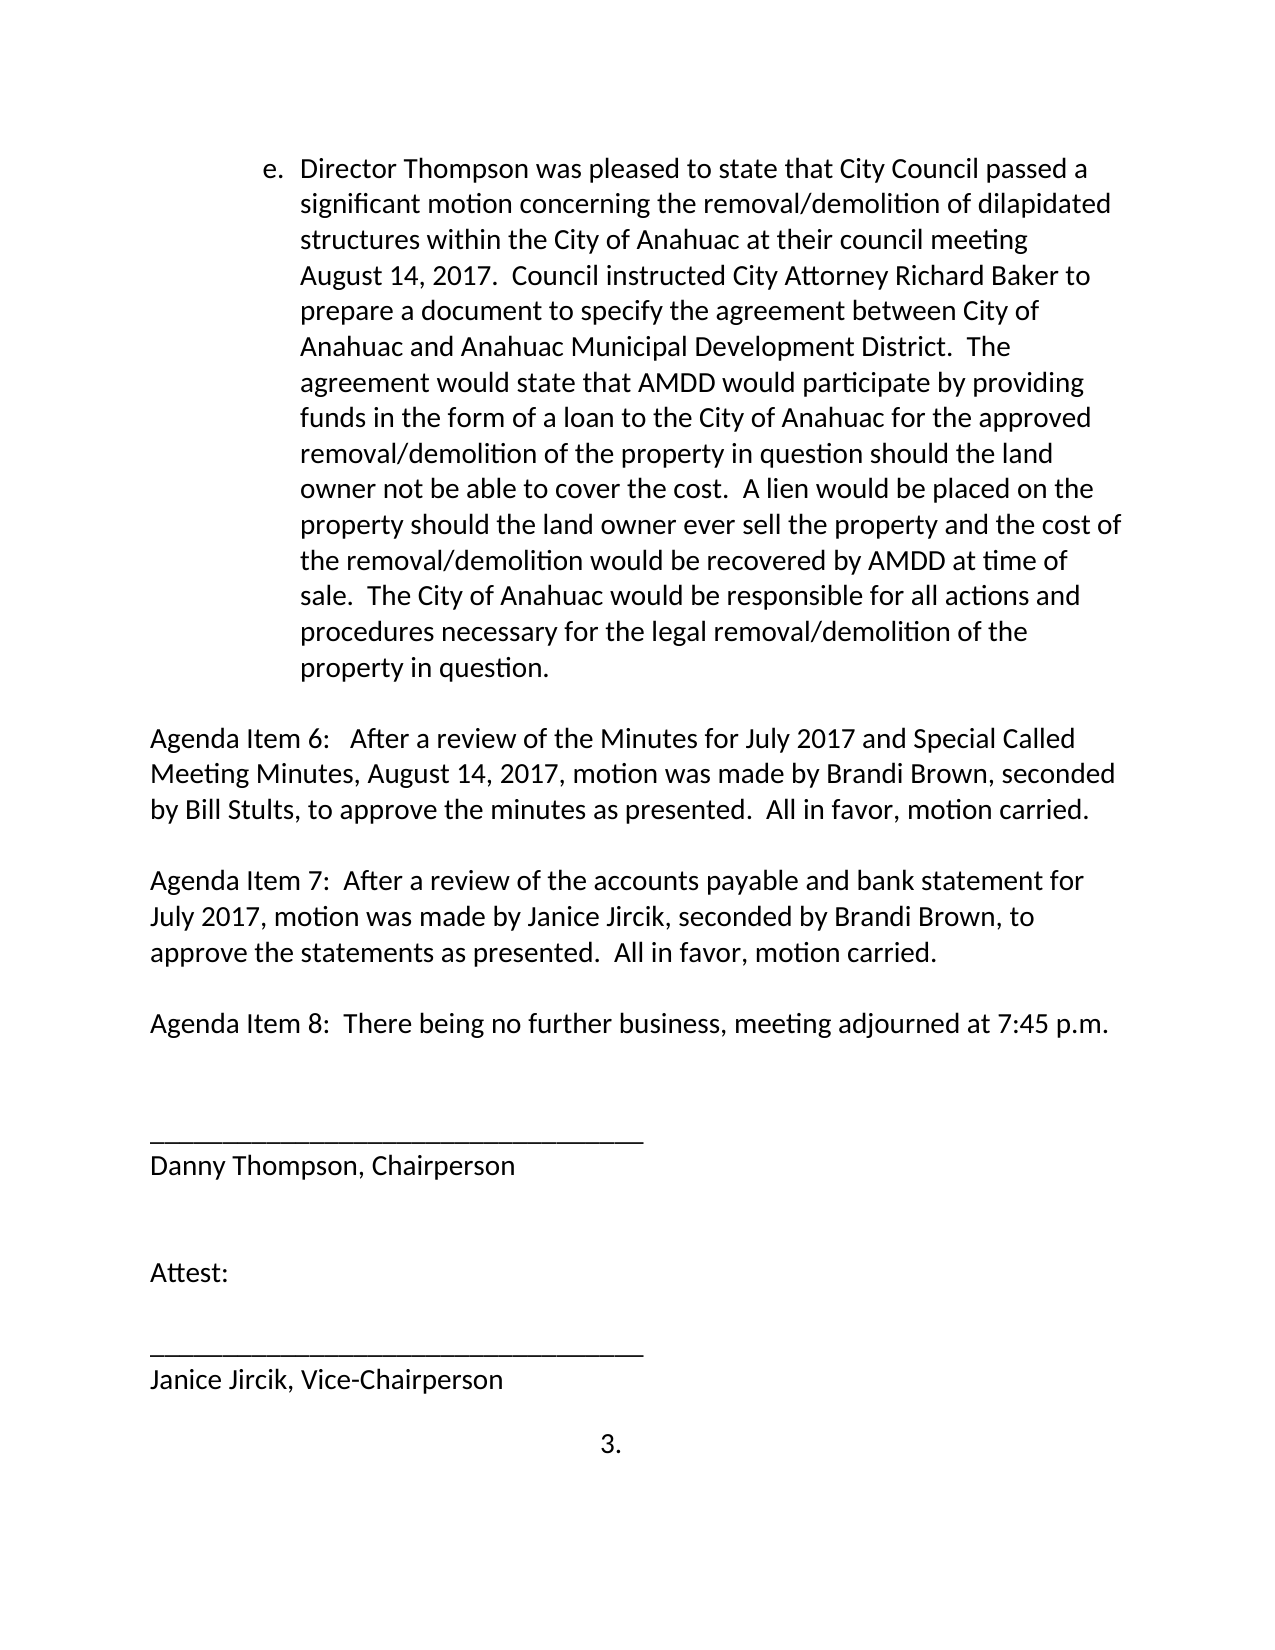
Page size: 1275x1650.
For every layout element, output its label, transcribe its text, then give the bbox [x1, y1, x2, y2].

text 3. [150, 1425, 1125, 1461]
text Agenda Item 8: There being no further business, meeting adjourned at 7:45 p.m. [150, 1005, 1125, 1041]
list Director Thompson was pleased to state that City Council passed a significant motion concerning the removal/demolition of dilapidated structures within the City of Anahuac at their council meeting [262, 150, 1125, 257]
text __________________________________ [150, 1326, 1125, 1361]
text Danny Thompson, Chairperson [150, 1147, 1125, 1183]
text __________________________________ [150, 1112, 1125, 1147]
text Janice Jircik, Vice-Chairperson [150, 1361, 1125, 1397]
text Agenda Item 6: After a review of the Minutes for July 2017 and Special Called Meeting Minutes, August 14, 2017, motion was made by Brandi Brown, seconded by Bill Stults, to approve the minutes as presented. All in favor, motion carried. [150, 720, 1125, 827]
text August 14, 2017. Council instructed City Attorney Richard Baker to prepare a document to specify the agreement between City of Anahuac and Anahuac Municipal Development District. The agreement would state that AMDD would participate by providing funds in the form of a loan to the City of Anahuac for the approved removal/demolition of the property in question should the land owner not be able to cover the cost. A lien would be placed on the property should the land owner ever sell the property and the cost of the removal/demolition would be recovered by AMDD at time of sale. The City of Anahuac would be responsible for all actions and procedures necessary for the legal removal/demolition of the property in question. [300, 257, 1125, 684]
text Attest: [150, 1254, 1125, 1290]
text Agenda Item 7: After a review of the accounts payable and bank statement for July 2017, motion was made by Janice Jircik, seconded by Brandi Brown, to approve the statements as presented. All in favor, motion carried. [150, 862, 1125, 969]
